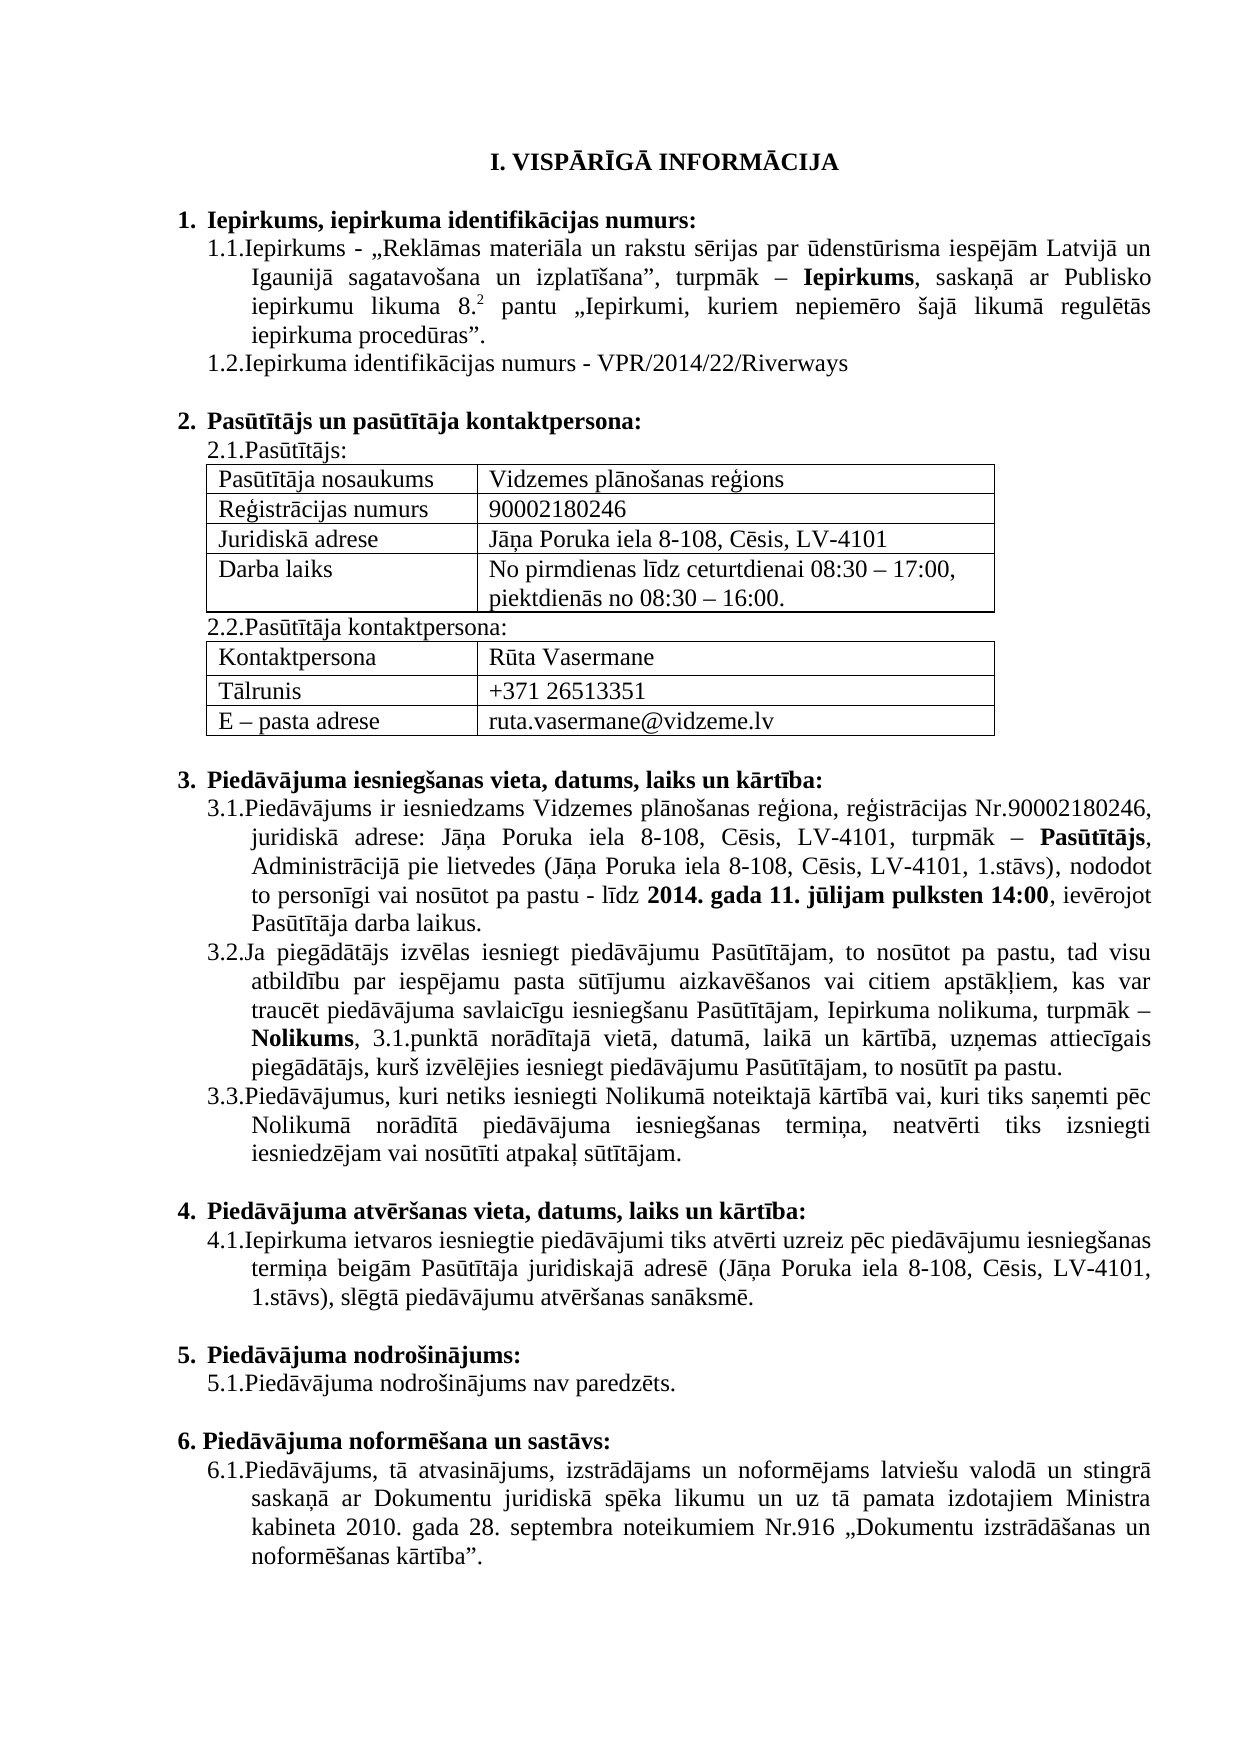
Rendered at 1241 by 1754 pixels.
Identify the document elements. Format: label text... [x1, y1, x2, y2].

table_cell No pirmdienas līdz ceturtdienai 08:30 – 17:00, piektdienās no 08:30 – 16:00. [478, 554, 994, 611]
list Iepirkums, iepirkuma identifikācijas numurs: [177, 205, 1152, 233]
text 3.3.Piedāvājumus, kuri netiks iesniegti Nolikumā noteiktajā kārtībā vai, kuri tiks saņemti pēc Nolikumā norādītā piedāvājuma iesniegšanas termiņa, neatvērti tiks izsniegti iesniedzējam vai nosūtīti atpakaļ sūtītājam. [207, 1081, 1152, 1167]
table_cell Reģistrācijas numurs [207, 494, 477, 523]
text I. VISPĀRĪGĀ INFORMĀCIJA [177, 147, 1152, 176]
table_cell +371 26513351 [478, 676, 994, 705]
list 2.2.Pasūtītāja kontaktpersona: [207, 612, 1152, 641]
list 5.1.Piedāvājuma nodrošinājums nav paredzēts. [207, 1368, 1152, 1397]
table_header Pasūtītāja nosaukums [207, 465, 477, 493]
list 1.2.Iepirkuma identifikācijas numurs - VPR/2014/22/Riverways [207, 348, 1152, 377]
table_cell 90002180246 [478, 494, 994, 523]
table_cell E – pasta adrese [207, 706, 477, 735]
table_cell Jāņa Poruka iela 8-108, Cēsis, LV-4101 [478, 524, 994, 553]
list Piedāvājuma atvēršanas vieta, datums, laiks un kārtība: [177, 1196, 1152, 1225]
table_cell Darba laiks [207, 554, 477, 611]
text 6.1.Piedāvājums, tā atvasinājums, izstrādājams un noformējams latviešu valodā un stingrā saskaņā ar Dokumentu juridiskā spēka likumu un uz tā pamata izdotajiem Ministra kabineta 2010. gada 28. septembra noteikumiem Nr.916 „Dokumentu izstrādāšanas un noformēšanas kārtība”. [207, 1455, 1152, 1570]
list Pasūtītājs un pasūtītāja kontaktpersona: [177, 406, 1152, 435]
text 3.2.Ja piegādātājs izvēlas iesniegt piedāvājumu Pasūtītājam, to nosūtot pa pastu, tad visu atbildību par iespējamu pasta sūtījumu aizkavēšanos vai citiem apstākļiem, kas var traucēt piedāvājuma savlaicīgu iesniegšanu Pasūtītājam, Iepirkuma nolikuma, turpmāk – Nolikums, 3.1.punktā norādītajā vietā, datumā, laikā un kārtībā, uzņemas attiecīgais piegādātājs, kurš izvēlējies iesniegt piedāvājumu Pasūtītājam, to nosūtīt pa pastu. [207, 937, 1152, 1081]
text 6. Piedāvājuma noformēšana un sastāvs: [177, 1426, 1152, 1455]
text 3.1.Piedāvājums ir iesniedzams Vidzemes plānošanas reģiona, reģistrācijas Nr.90002180246, juridiskā adrese: Jāņa Poruka iela 8-108, Cēsis, LV-4101, turpmāk – Pasūtītājs, Administrācijā pie lietvedes (Jāņa Poruka iela 8-108, Cēsis, LV-4101, 1.stāvs), nododot to personīgi vai nosūtot pa pastu - līdz 2014. gada 11. jūlijam pulksten 14:00, ievērojot Pasūtītāja darba laikus. [207, 793, 1152, 937]
text 2.1.Pasūtītājs: [207, 435, 1152, 463]
list 4.1.Iepirkuma ietvaros iesniegtie piedāvājumi tiks atvērti uzreiz pēc piedāvājumu iesniegšanas termiņa beigām Pasūtītāja juridiskajā adresē (Jāņa Poruka iela 8-108, Cēsis, LV-4101, 1.stāvs), slēgtā piedāvājumu atvēršanas sanāksmē. [207, 1225, 1152, 1311]
table_cell Tālrunis [207, 676, 477, 705]
table_cell Juridiskā adrese [207, 524, 477, 553]
table_header Rūta Vasermane [478, 642, 994, 675]
table_header Kontaktpersona [207, 642, 477, 675]
table_header Vidzemes plānošanas reģions [478, 465, 994, 493]
table_cell ruta.vasermane@vidzeme.lv [478, 706, 994, 735]
list Piedāvājuma nodrošinājums: [177, 1340, 1152, 1368]
list 1.1.Iepirkums - „Reklāmas materiāla un rakstu sērijas par ūdenstūrisma iespējām Latvijā un Igaunijā sagatavošana un izplatīšana”, turpmāk – Iepirkums, saskaņā ar Publisko iepirkumu likuma 8.2 pantu „Iepirkumi, kuriem nepiemēro šajā likumā regulētās iepirkuma procedūras”. [207, 233, 1152, 348]
list Piedāvājuma iesniegšanas vieta, datums, laiks un kārtība: [177, 765, 1152, 793]
